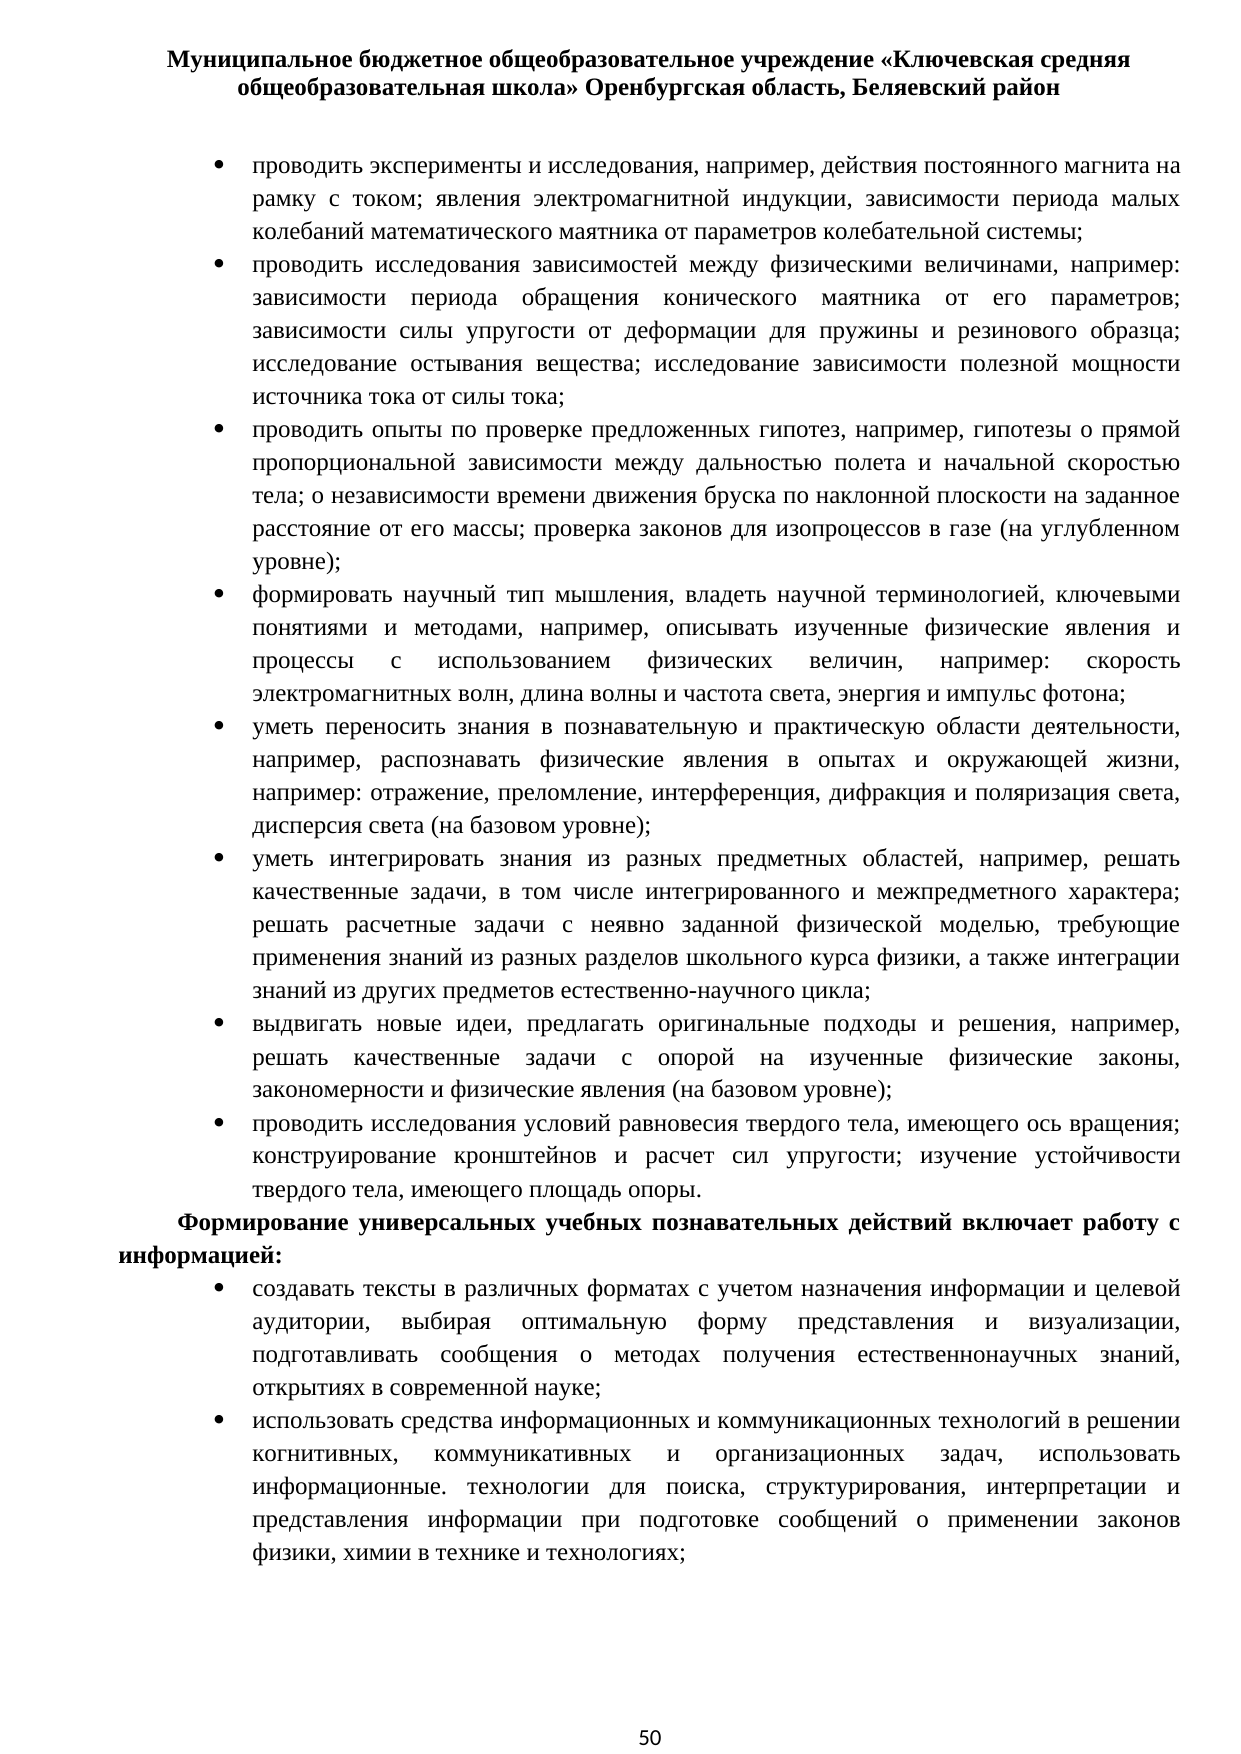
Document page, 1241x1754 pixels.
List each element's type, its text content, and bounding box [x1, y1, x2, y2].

list проводить опыты по проверке предложенных гипотез, например, гипотезы о прямой пропорциональной зависимости между дальностью полета и начальной скоростью тела; о независимости времени движения бруска по наклонной плоскости на заданное расстояние от его массы; проверка законов для изопроцессов в газе (на углубленном уровне); [214, 414, 1181, 575]
list проводить эксперименты и исследования, например, действия постоянного магнита на рамку с током; явления электромагнитной индукции, зависимости периода малых колебаний математического маятника от параметров колебательной системы; [214, 150, 1181, 245]
list использовать средства информационных и коммуникационных технологий в решении когнитивных, коммуникативных и организационных задач, использовать информационные. технологии для поиска, структурирования, интерпретации и представления информации при подготовке сообщений о применении законов физики, химии в технике и технологиях; [214, 1405, 1181, 1566]
list выдвигать новые идеи, предлагать оригинальные подходы и решения, например, решать качественные задачи с опорой на изученные физические законы, закономерности и физические явления (на базовом уровне); [214, 1008, 1181, 1103]
list проводить исследования зависимостей между физическими величинами, например: зависимости периода обращения конического маятника от его параметров; зависимости силы упругости от деформации для пружины и резинового образца; исследование остывания вещества; исследование зависимости полезной мощности источника тока от силы тока; [214, 249, 1181, 410]
list создавать тексты в различных форматах с учетом назначения информации и целевой аудитории, выбирая оптимальную форму представления и визуализации, подготавливать сообщения о методах получения естественнонаучных знаний, открытиях в современной науке; [214, 1273, 1181, 1401]
list формировать научный тип мышления, владеть научной терминологией, ключевыми понятиями и методами, например, описывать изученные физические явления и процессы с использованием физических величин, например: скорость электромагнитных волн, длина волны и частота света, энергия и импульс фотона; [214, 579, 1181, 707]
list проводить исследования условий равновесия твердого тела, имеющего ось вращения; конструирование кронштейнов и расчет сил упругости; изучение устойчивости твердого тела, имеющего площадь опоры. [214, 1108, 1181, 1202]
list уметь переносить знания в познавательную и практическую области деятельности, например, распознавать физические явления в опытах и окружающей жизни, например: отражение, преломление, интерференция, дифракция и поляризация света, дисперсия света (на базовом уровне); [214, 711, 1181, 839]
text Формирование универсальных учебных познавательных действий включает работу с информацией: [118, 1207, 1181, 1268]
list уметь интегрировать знания из разных предметных областей, например, решать качественные задачи, в том числе интегрированного и межпредметного характера; решать расчетные задачи с неявно заданной физической моделью, требующие применения знаний из разных разделов школьного курса физики, а также интеграции знаний из других предметов естественно-научного цикла; [214, 843, 1181, 1004]
